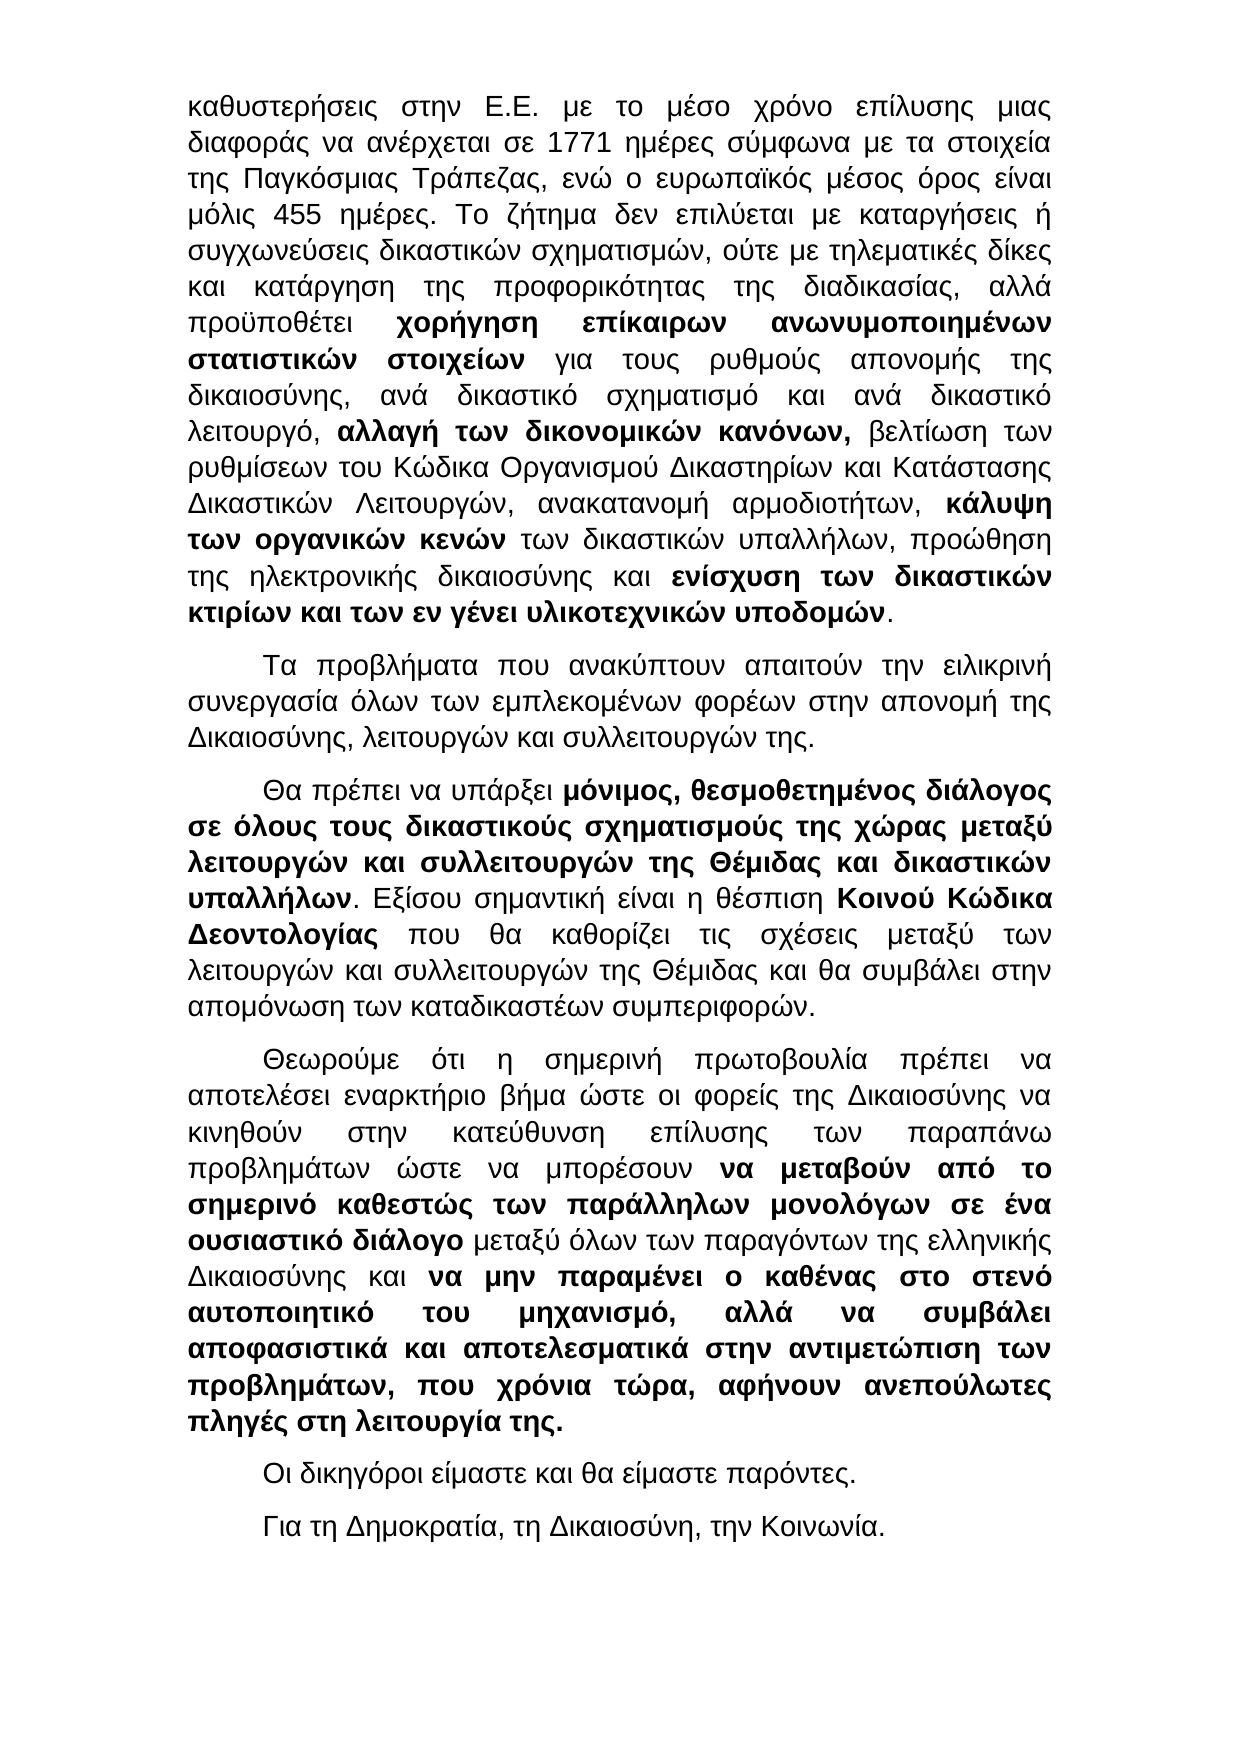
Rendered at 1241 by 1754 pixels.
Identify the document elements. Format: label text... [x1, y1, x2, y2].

text Οι δικηγόροι είμαστε και θα είμαστε παρόντες. [187, 1457, 1053, 1490]
text Θεωρούμε ότι η σημερινή πρωτοβουλία πρέπει να αποτελέσει εναρκτήριο βήμα ώστε οι φορείς της Δικαιοσύνης να κινηθούν στην κατεύθυνση επίλυσης των παραπάνω προβλημάτων ώστε να μπορέσουν να μεταβούν από το σημερινό καθεστώς των παράλληλων μονολόγων σε ένα ουσιαστικό διάλογο μεταξύ όλων των παραγόντων της ελληνικής Δικαιοσύνης και να μην παραμένει ο καθένας στο στενό αυτοποιητικό του μηχανισμό, αλλά να συμβάλει αποφασιστικά και αποτελεσματικά στην αντιμετώπιση των προβλημάτων, που χρόνια τώρα, αφήνουν ανεπούλωτες πληγές στη λειτουργία της. [187, 1042, 1053, 1437]
text Για τη Δημοκρατία, τη Δικαιοσύνη, την Κοινωνία. [187, 1509, 1053, 1543]
text Τα προβλήματα που ανακύπτουν απαιτούν την ειλικρινή συνεργασία όλων των εμπλεκομένων φορέων στην απονομή της Δικαιοσύνης, λειτουργών και συλλειτουργών της. [187, 647, 1053, 753]
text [187, 89, 1053, 628]
text Θα πρέπει να υπάρξει μόνιμος, θεσμοθετημένος διάλογος σε όλους τους δικαστικούς σχηματισμούς της χώρας μεταξύ λειτουργών και συλλειτουργών της Θέμιδας και δικαστικών υπαλλήλων. Εξίσου σημαντική είναι η θέσπιση Κοινού Κώδικα Δεοντολογίας που θα καθορίζει τις σχέσεις μεταξύ των λειτουργών και συλλειτουργών της Θέμιδας και θα συμβάλει στην απομόνωση των καταδικαστέων συμπεριφορών. [187, 773, 1053, 1023]
